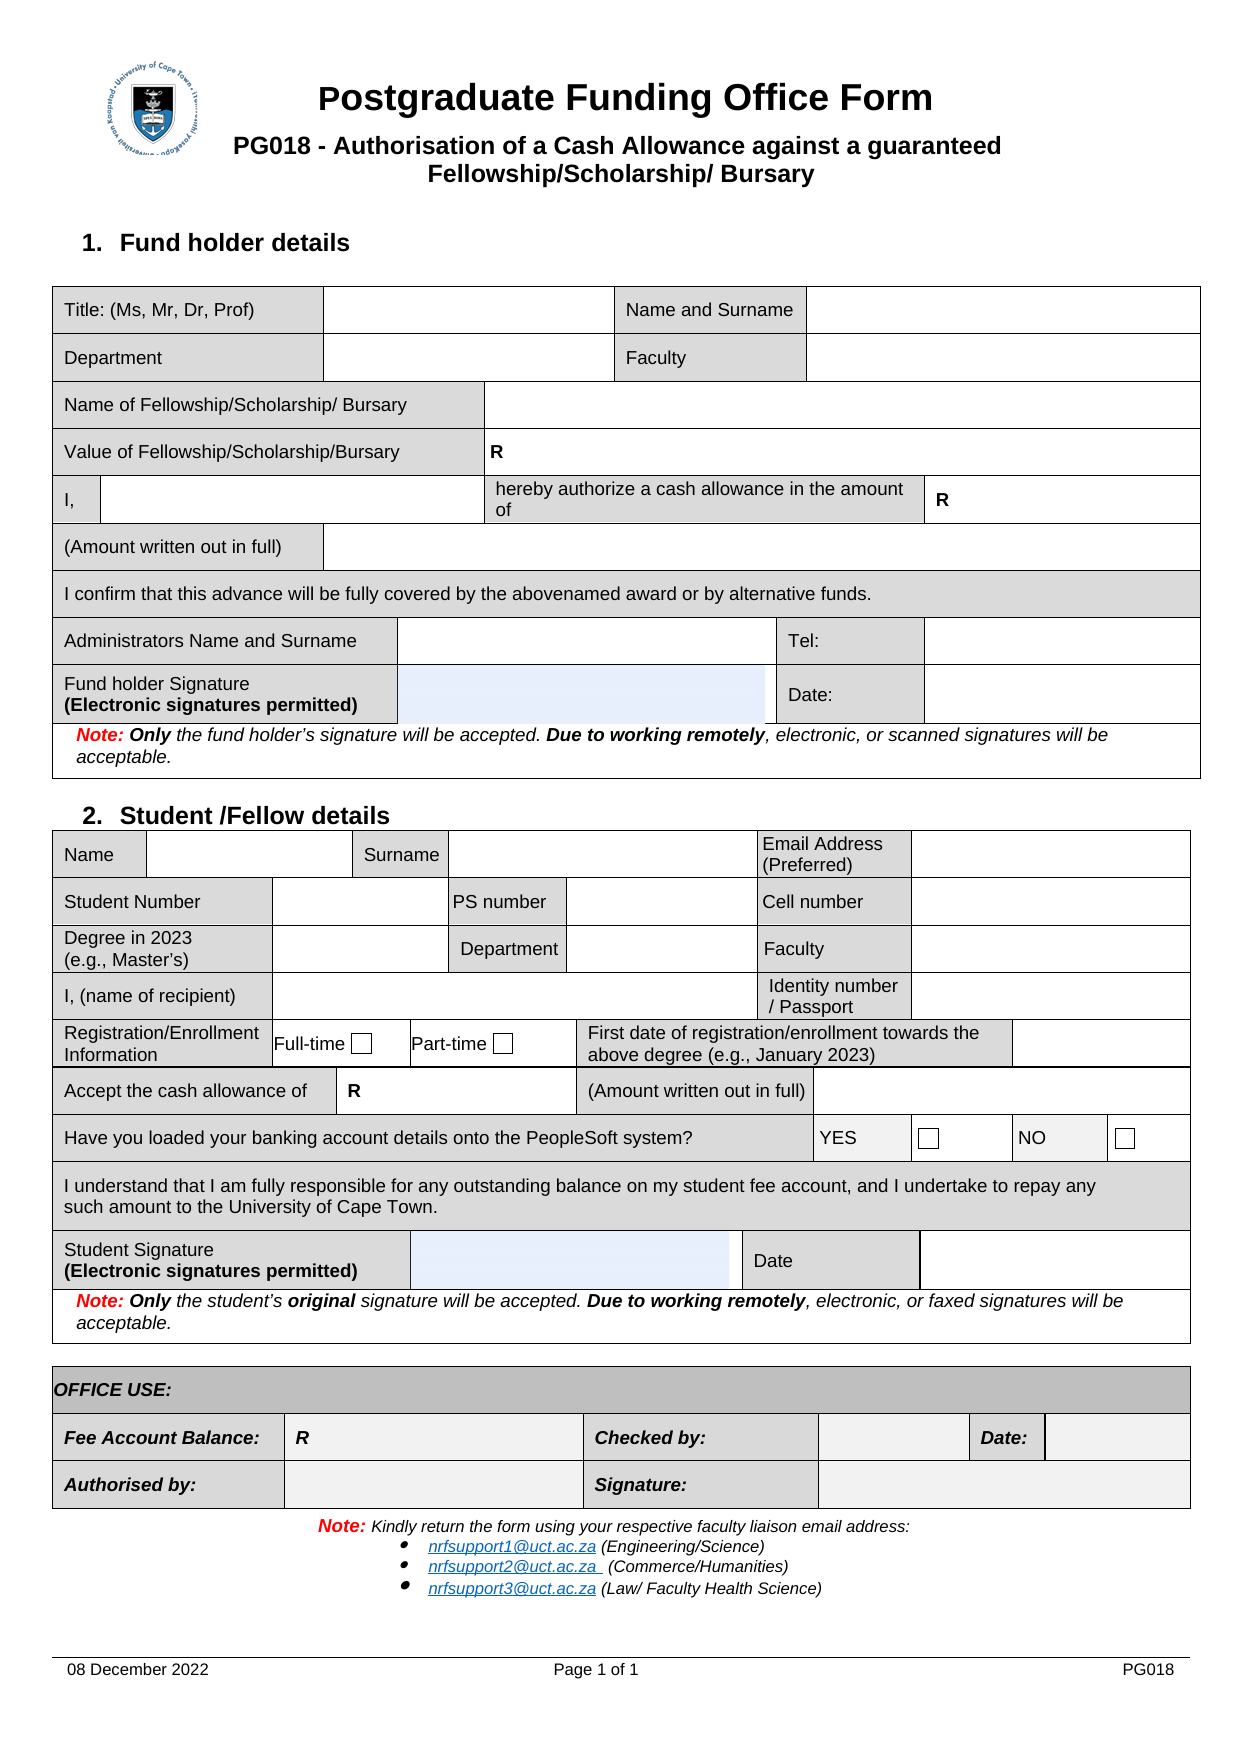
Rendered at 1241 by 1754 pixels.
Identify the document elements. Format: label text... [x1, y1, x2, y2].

table_cell (Amount written out in full) [53, 524, 323, 570]
table_cell [398, 618, 776, 664]
table_cell Date [743, 1231, 919, 1289]
table_cell Note: Only the student’s original signature will be accepted. Due to working remotely, electronic, or faxed signatures will be acceptable. . [53, 1290, 1190, 1343]
table_cell Tel: [777, 618, 924, 664]
table_header Email Address (Preferred) [758, 831, 911, 877]
table_cell [324, 524, 1200, 570]
table_cell [324, 334, 614, 381]
table_cell Department [449, 926, 566, 972]
list nrfsupport2@uct.ac.za (Commerce/Humanities) [399, 1557, 997, 1577]
table_cell R [925, 476, 1200, 522]
table_cell Signature: [584, 1461, 818, 1508]
table_cell [1108, 1115, 1190, 1161]
table_cell PS number [449, 878, 566, 924]
table_cell [912, 1115, 1012, 1161]
table_cell Degree in 2023 (e.g., Master’s) [53, 926, 272, 972]
list nrfsupport3@uct.ac.za (Law/ Faculty Health Science) [399, 1577, 997, 1599]
table_cell [819, 1414, 969, 1460]
table_cell [273, 878, 448, 924]
table_header [324, 287, 614, 333]
text Note: Kindly return the form using your respective faculty liaison email address: [318, 1515, 924, 1537]
table_cell Have you loaded your banking account details onto the PeopleSoft system? [53, 1115, 813, 1161]
table_cell Accept the cash allowance of [53, 1068, 336, 1114]
table_cell YES [814, 1115, 911, 1161]
table_cell Date: [777, 665, 924, 723]
list nrfsupport1@uct.ac.za (Engineering/Science) [399, 1537, 997, 1557]
table_cell I understand that I am fully responsible for any outstanding balance on my student fee account, and I undertake to repay any such amount to the University of Cape Town. [53, 1162, 1190, 1230]
picture [410, 1231, 730, 1289]
picture [397, 665, 765, 724]
table_cell Student Signature (Electronic signatures permitted) [53, 1231, 410, 1289]
table_header Name and Surname [615, 287, 806, 333]
table_cell Fee Account Balance: [53, 1414, 284, 1460]
table_cell [819, 1461, 1190, 1508]
table_cell [567, 878, 757, 924]
table_cell Value of Fellowship/Scholarship/Bursary [53, 429, 484, 475]
table_cell Name of Fellowship/Scholarship/ Bursary [53, 382, 484, 428]
table_cell Registration/Enrollment Information [53, 1020, 272, 1066]
table_cell NO [1013, 1115, 1107, 1161]
table_cell [485, 382, 1200, 428]
table_header OFFICE USE: [53, 1367, 1190, 1413]
table_cell [1013, 1020, 1190, 1066]
table_cell Faculty [615, 334, 806, 381]
table_cell [285, 1461, 583, 1508]
table_cell Faculty [758, 926, 911, 972]
table_cell R [485, 429, 1200, 475]
table_cell [912, 973, 1190, 1019]
table_header [807, 287, 1200, 333]
table_cell [567, 926, 757, 972]
table_cell [273, 973, 757, 1019]
table_cell R [337, 1068, 576, 1114]
table_cell Identity number / Passport [758, 973, 911, 1019]
table_header Title: (Ms, Mr, Dr, Prof) [53, 287, 323, 333]
table_cell [925, 665, 1200, 723]
table_cell Department [53, 334, 323, 381]
table_cell Administrators Name and Surname [53, 618, 397, 664]
table_cell hereby authorize a cash allowance in the amount of [485, 476, 924, 522]
table_cell Fund holder Signature (Electronic signatures permitted) [53, 665, 397, 723]
table_cell Student Number [53, 878, 272, 924]
table_cell (Amount written out in full) [577, 1068, 813, 1114]
table_cell Authorised by: [53, 1461, 284, 1508]
table_cell Date: [970, 1414, 1044, 1460]
table_cell I, (name of recipient) [53, 973, 272, 1019]
picture [106, 56, 197, 154]
table_cell [273, 926, 448, 972]
table_cell Note: Only the fund holder’s signature will be accepted. Due to working remotely, electronic, or scanned signatures will be acceptable. [53, 724, 1200, 778]
table_cell [814, 1068, 1190, 1114]
table_cell R [285, 1414, 583, 1460]
table_header Surname [353, 831, 448, 877]
table_cell I, [53, 476, 100, 522]
table_cell Part-time [411, 1020, 576, 1066]
table_cell Checked by: [584, 1414, 818, 1460]
table_header [147, 831, 352, 877]
table_header [912, 831, 1190, 877]
table_cell Full-time [273, 1020, 410, 1066]
table_cell [925, 618, 1200, 664]
table_cell First date of registration/enrollment towards the above degree (e.g., January 2023) [577, 1020, 1012, 1066]
table_header Name [53, 831, 146, 877]
table_cell [921, 1231, 1190, 1289]
list Student /Fellow details [82, 801, 1190, 829]
table_header [449, 831, 757, 877]
table_cell I confirm that this advance will be fully covered by the abovenamed award or by alternative funds. [53, 571, 1200, 617]
table_cell Cell number [758, 878, 911, 924]
table_cell [807, 334, 1200, 381]
table_cell [1046, 1414, 1190, 1460]
table_cell [912, 878, 1190, 924]
list Fund holder details [75, 228, 1075, 257]
table_cell [101, 476, 484, 522]
table_cell [912, 926, 1190, 972]
